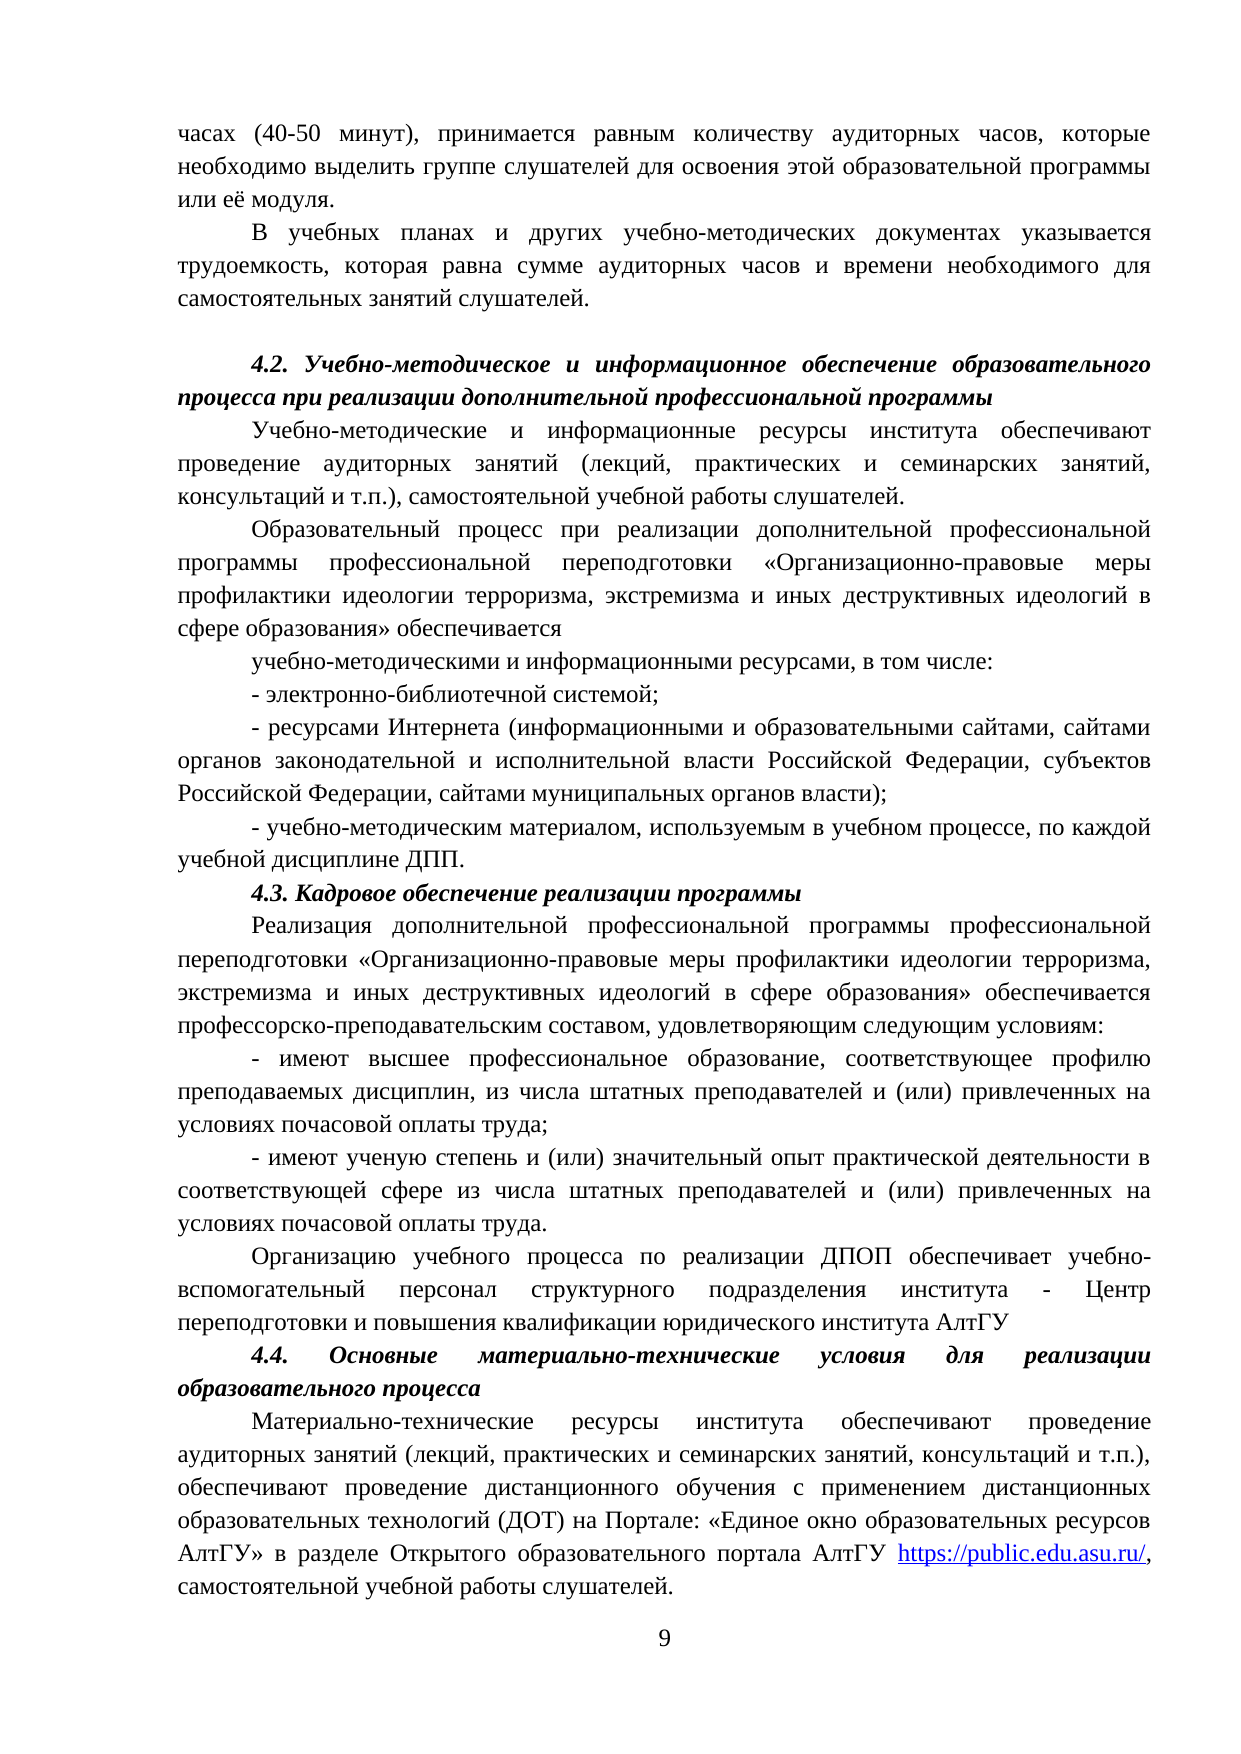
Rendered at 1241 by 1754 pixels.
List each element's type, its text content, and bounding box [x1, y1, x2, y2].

text - имеют высшее профессиональное образование, соответствующее профилю преподаваемых дисциплин, из числа штатных преподавателей и (или) привлеченных на условиях почасовой оплаты труда; [177, 1043, 1152, 1137]
text - ресурсами Интернета (информационными и образовательными сайтами, сайтами органов законодательной и исполнительной власти Российской Федерации, субъектов Российской Федерации, сайтами муниципальных органов власти); [177, 712, 1152, 807]
text Организацию учебного процесса по реализации ДПОП обеспечивает учебно-вспомогательный персонал структурного подразделения института - Центр переподготовки и повышения квалификации юридического института АлтГУ [177, 1241, 1152, 1336]
text - имеют ученую степень и (или) значительный опыт практической деятельности в соответствующей сфере из числа штатных преподавателей и (или) привлеченных на условиях почасовой оплаты труда. [177, 1142, 1152, 1237]
text 4.3. Кадровое обеспечение реализации программы [177, 878, 1152, 906]
text Реализация дополнительной профессиональной программы профессиональной переподготовки «Организационно-правовые меры профилактики идеологии терроризма, экстремизма и иных деструктивных идеологий в сфере образования» обеспечивается профессорско-преподавательским составом, удовлетворяющим следующим условиям: [177, 911, 1152, 1038]
text - электронно-библиотечной системой; [177, 679, 1152, 708]
text Образовательный процесс при реализации дополнительной профессиональной программы профессиональной переподготовки «Организационно-правовые меры профилактики идеологии терроризма, экстремизма и иных деструктивных идеологий в сфере образования» обеспечивается [177, 514, 1152, 642]
text 4.2. Учебно-методическое и информационное обеспечение образовательного процесса при реализации дополнительной профессиональной программы [177, 349, 1152, 411]
text Материально-технические ресурсы института обеспечивают проведение аудиторных занятий (лекций, практических и семинарских занятий, консультаций и т.п.), обеспечивают проведение дистанционного обучения с применением дистанционных образовательных технологий (ДОТ) на Портале: «Единое окно образовательных ресурсов АлтГУ» в разделе Открытого образовательного портала АлтГУ https://public.edu.asu.ru/, самостоятельной учебной работы слушателей. [177, 1406, 1152, 1600]
text Учебно-методические и информационные ресурсы института обеспечивают проведение аудиторных занятий (лекций, практических и семинарских занятий, консультаций и т.п.), самостоятельной учебной работы слушателей. [177, 415, 1152, 510]
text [177, 118, 1152, 213]
text 4.4. Основные материально-технические условия для реализации образовательного процесса [177, 1340, 1152, 1402]
text - учебно-методическим материалом, используемым в учебном процессе, по каждой учебной дисциплине ДПП. [177, 812, 1152, 873]
text В учебных планах и других учебно-методических документах указывается трудоемкость, которая равна сумме аудиторных часов и времени необходимого для самостоятельных занятий слушателей. [177, 217, 1152, 312]
text учебно-методическими и информационными ресурсами, в том числе: [177, 646, 1152, 675]
